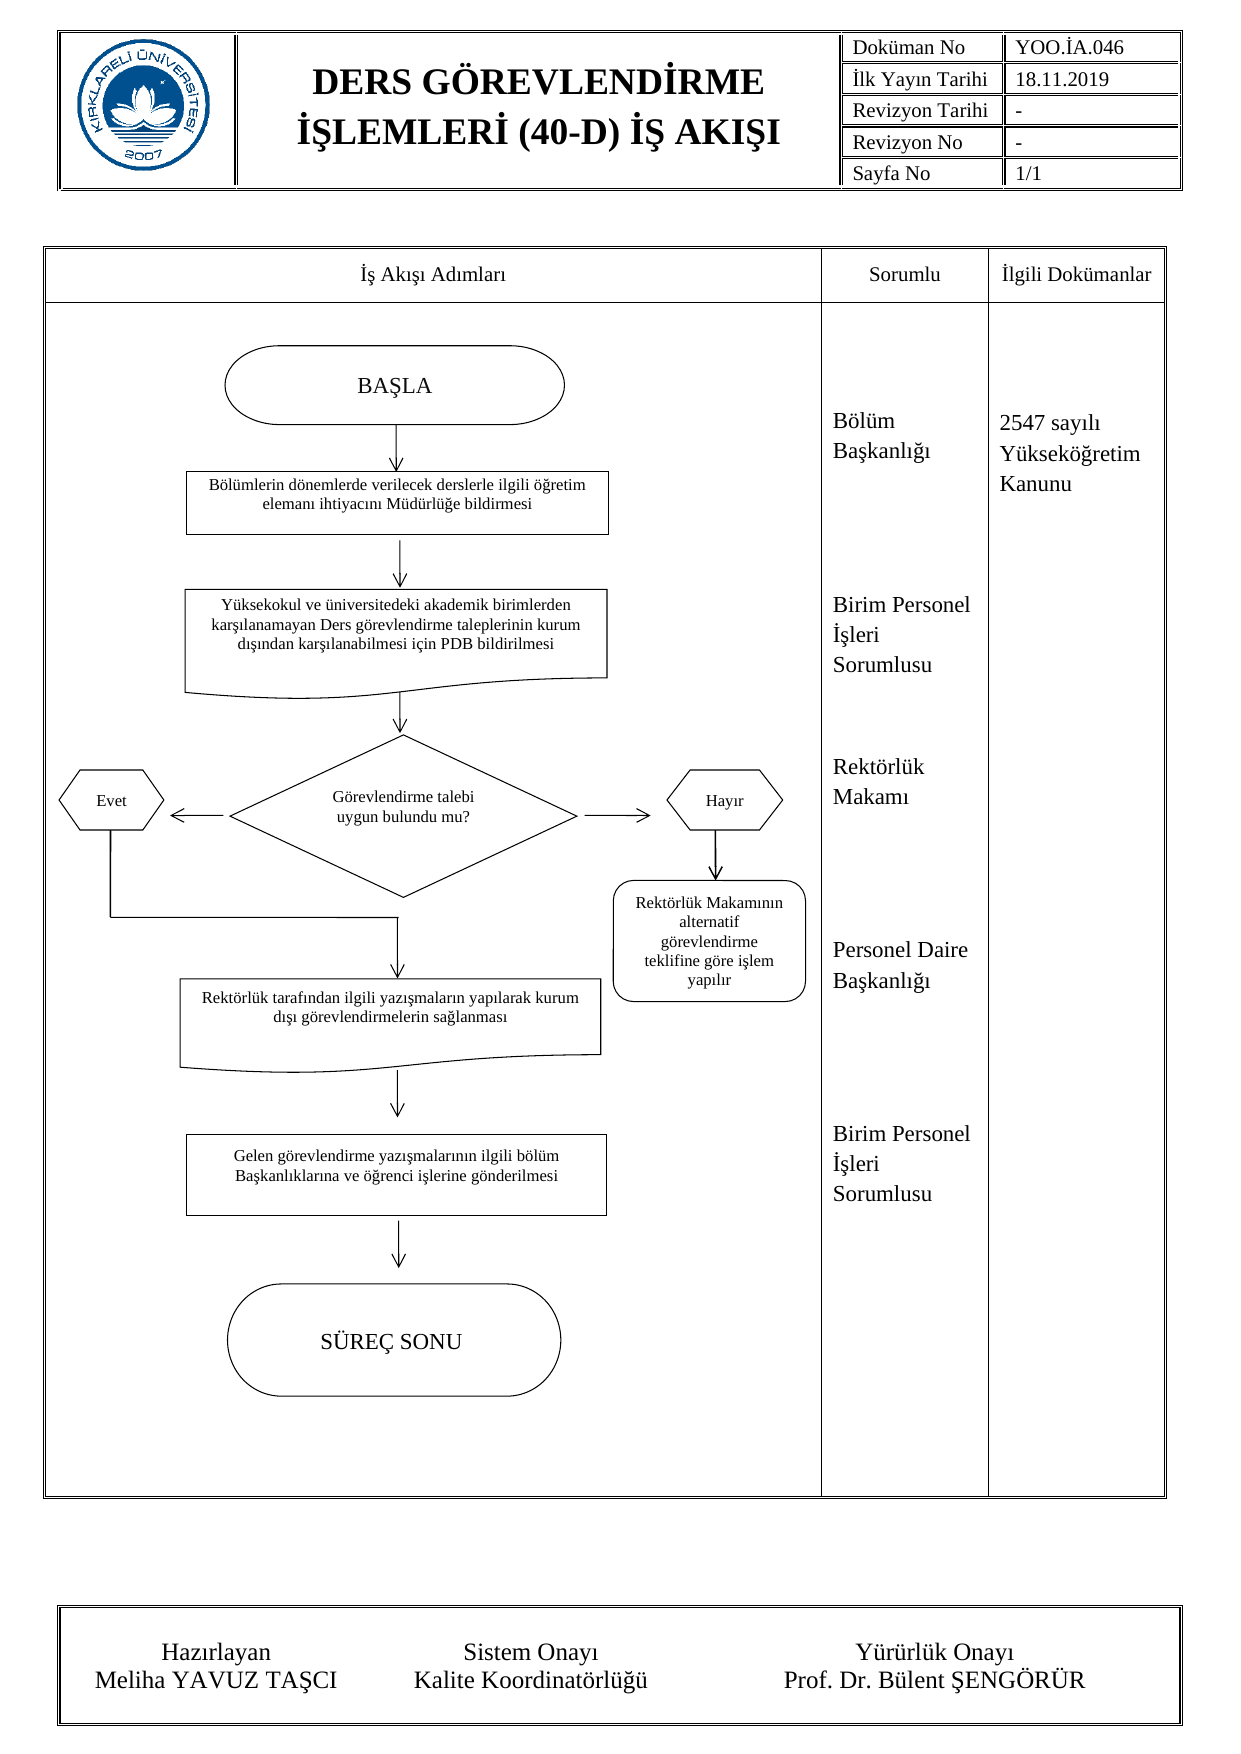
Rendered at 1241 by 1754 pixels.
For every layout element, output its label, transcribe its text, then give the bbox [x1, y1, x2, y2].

table_cell 2547 sayılı Yükseköğretim Kanunu [989, 303, 1164, 1496]
table_header Sorumlu [822, 249, 988, 302]
table_header İlgili Dokümanlar [989, 249, 1164, 302]
table_cell [46, 303, 821, 1496]
table_cell Bölüm Başkanlığı Birim Personel İşleri Sorumlusu Rektörlük Makamı Personel Daire Başkanlığı Birim Personel İşleri Sorumlusu [822, 303, 988, 1496]
table_header İş Akışı Adımları [46, 249, 821, 302]
picture [71, 33, 219, 181]
